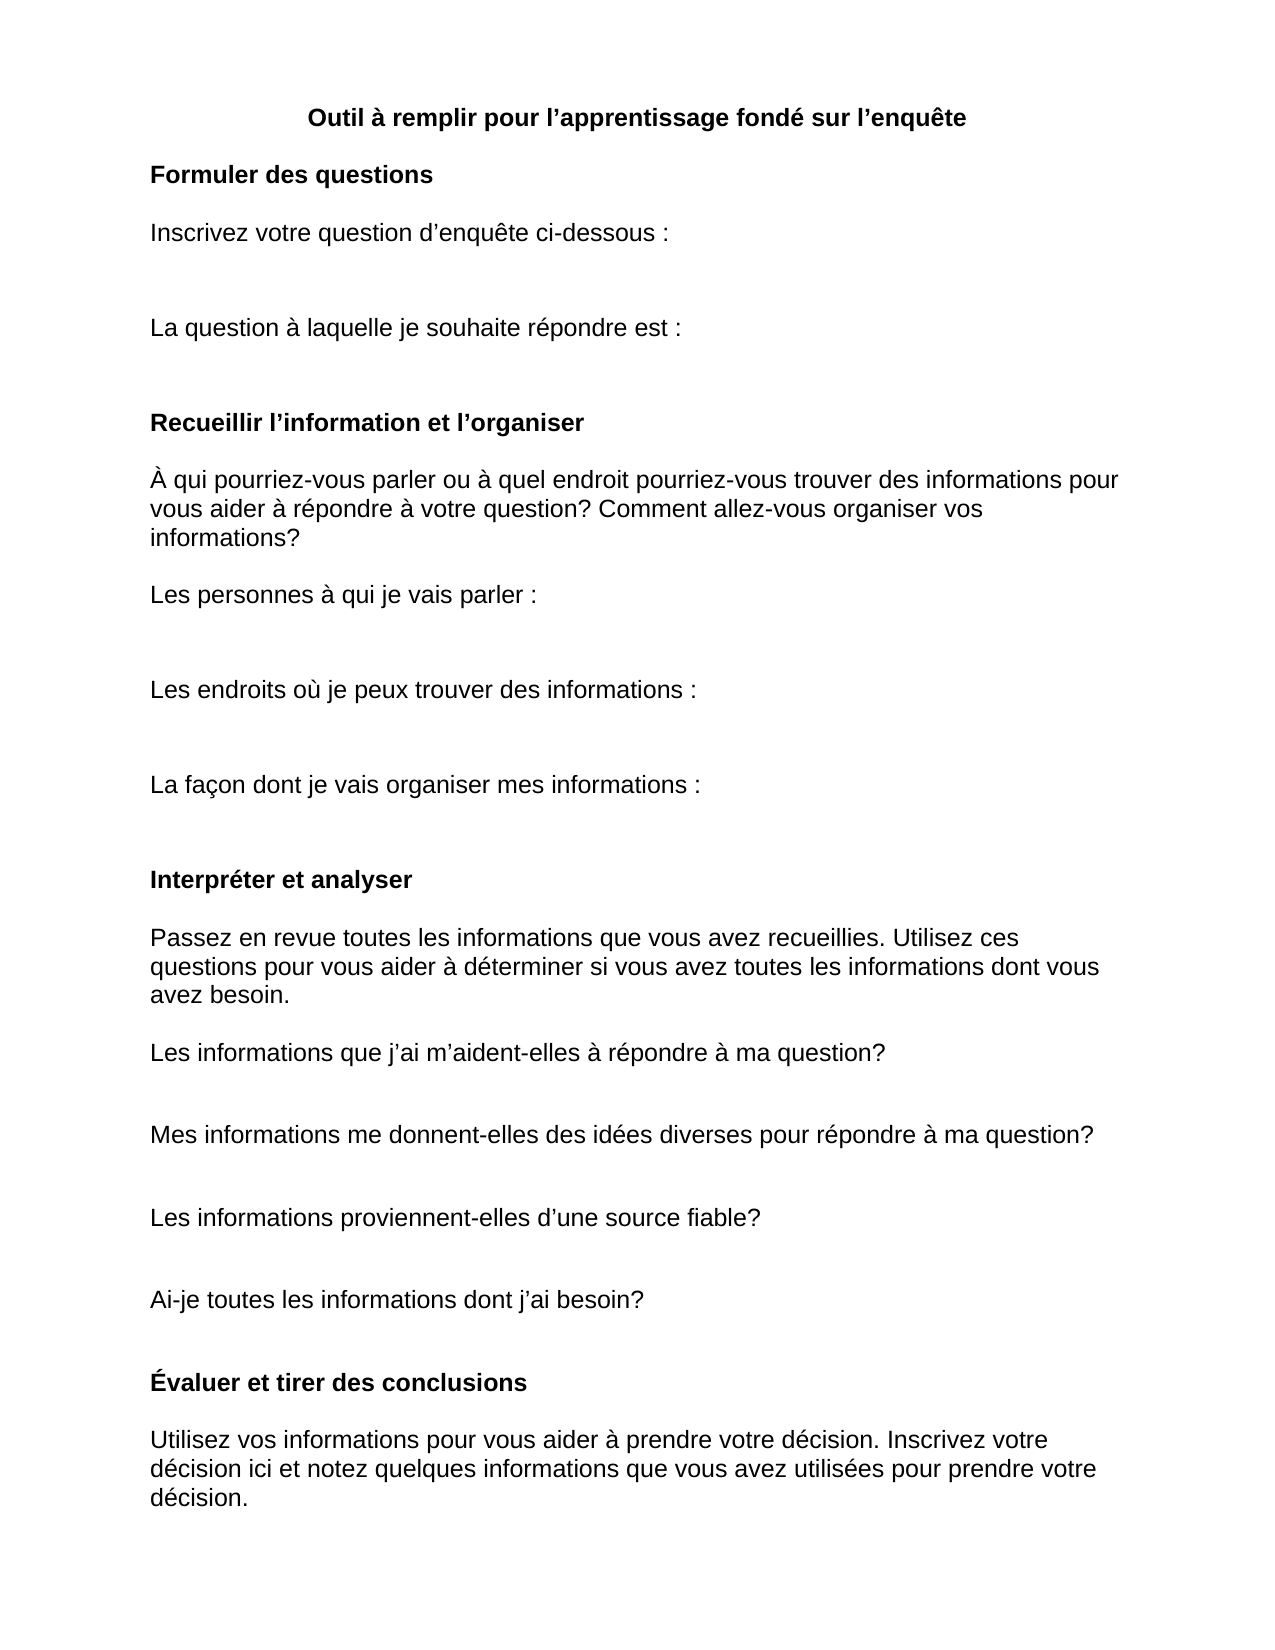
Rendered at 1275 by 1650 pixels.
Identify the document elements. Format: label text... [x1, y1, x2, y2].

text Formuler des questions [150, 161, 1125, 189]
text La façon dont je vais organiser mes informations : [150, 771, 1125, 799]
text Ai-je toutes les informations dont j’ai besoin? [150, 1286, 1125, 1314]
text Inscrivez votre question d’enquête ci-dessous : [150, 218, 1125, 247]
text Évaluer et tirer des conclusions [150, 1368, 1125, 1397]
text À qui pourriez-vous parler ou à quel endroit pourriez-vous trouver des informations pour vous aider à répondre à votre question? Comment allez-vous organiser vos informations? [150, 466, 1125, 552]
text Passez en revue toutes les informations que vous avez recueillies. Utilisez ces questions pour vous aider à déterminer si vous avez toutes les informations dont vous avez besoin. [150, 923, 1125, 1009]
text La question à laquelle je souhaite répondre est : [150, 313, 1125, 342]
text Recueillir l’information et l’organiser [150, 408, 1125, 437]
text Les personnes à qui je vais parler : [150, 581, 1125, 609]
text Les informations que j’ai m’aident-elles à répondre à ma question? [150, 1038, 1125, 1067]
text Les informations proviennent-elles d’une source fiable? [150, 1203, 1125, 1232]
text Interpréter et analyser [150, 866, 1125, 894]
text Mes informations me donnent-elles des idées diverses pour répondre à ma question? [150, 1121, 1125, 1149]
text Outil à remplir pour l’apprentissage fondé sur l’enquête [150, 103, 1125, 132]
text Les endroits où je peux trouver des informations : [150, 676, 1125, 704]
text Utilisez vos informations pour vous aider à prendre votre décision. Inscrivez votre décision ici et notez quelques informations que vous avez utilisées pour prendre votre décision. [150, 1426, 1125, 1512]
